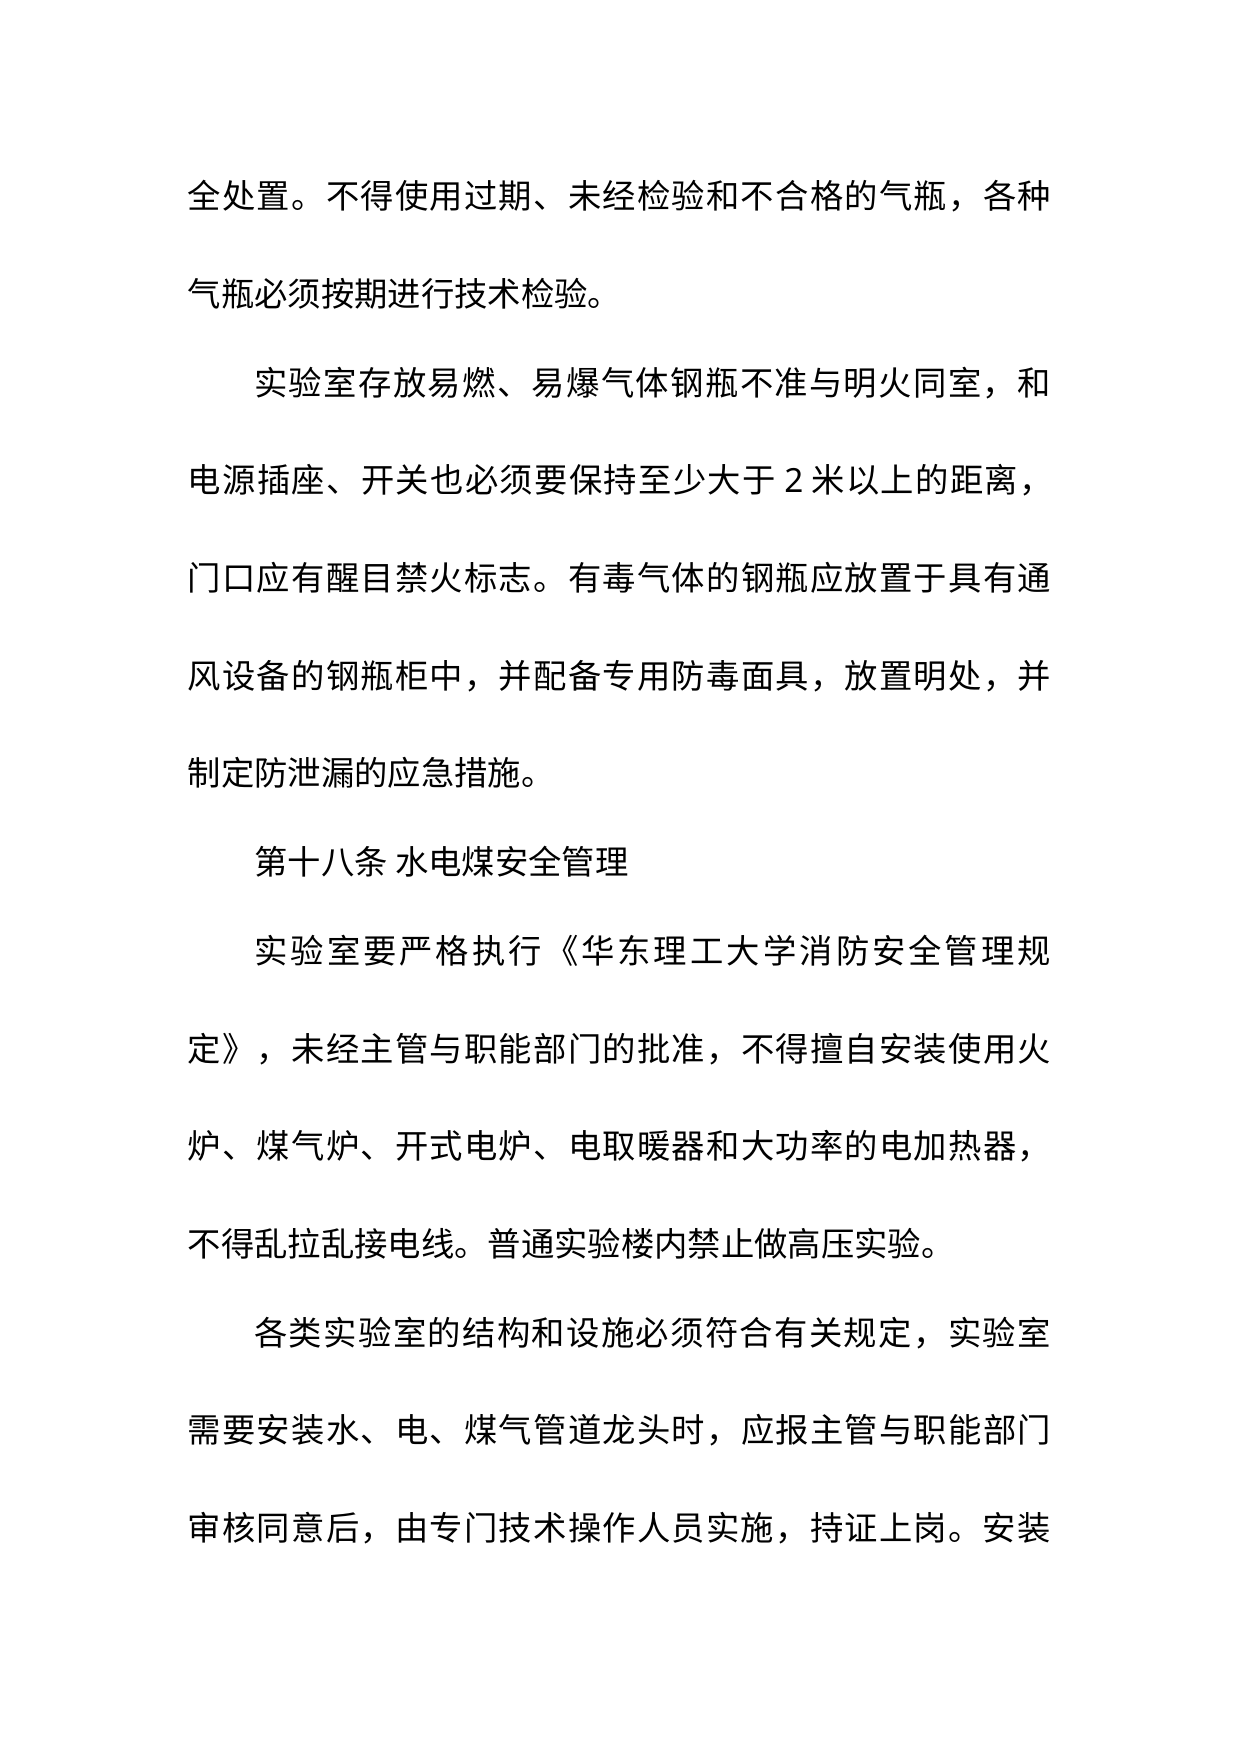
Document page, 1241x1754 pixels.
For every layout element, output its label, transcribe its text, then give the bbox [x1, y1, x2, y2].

text 实验室要严格执行《华东理工大学消防安全管理规定》，未经主管与职能部门的批准，不得擅自安装使用火炉、煤气炉、开式电炉、电取暖器和大功率的电加热器，不得乱拉乱接电线。普通实验楼内禁止做高压实验。 [187, 917, 1053, 1274]
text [187, 162, 1053, 324]
text 实验室存放易燃、易爆气体钢瓶不准与明火同室，和电源插座、开关也必须要保持至少大于2米以上的距离，门口应有醒目禁火标志。有毒气体的钢瓶应放置于具有通风设备的钢瓶柜中，并配备专用防毒面具，放置明处，并制定防泄漏的应急措施。 [187, 348, 1053, 803]
text 第十八条 水电煤安全管理 [187, 828, 1053, 893]
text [187, 1298, 1053, 1558]
